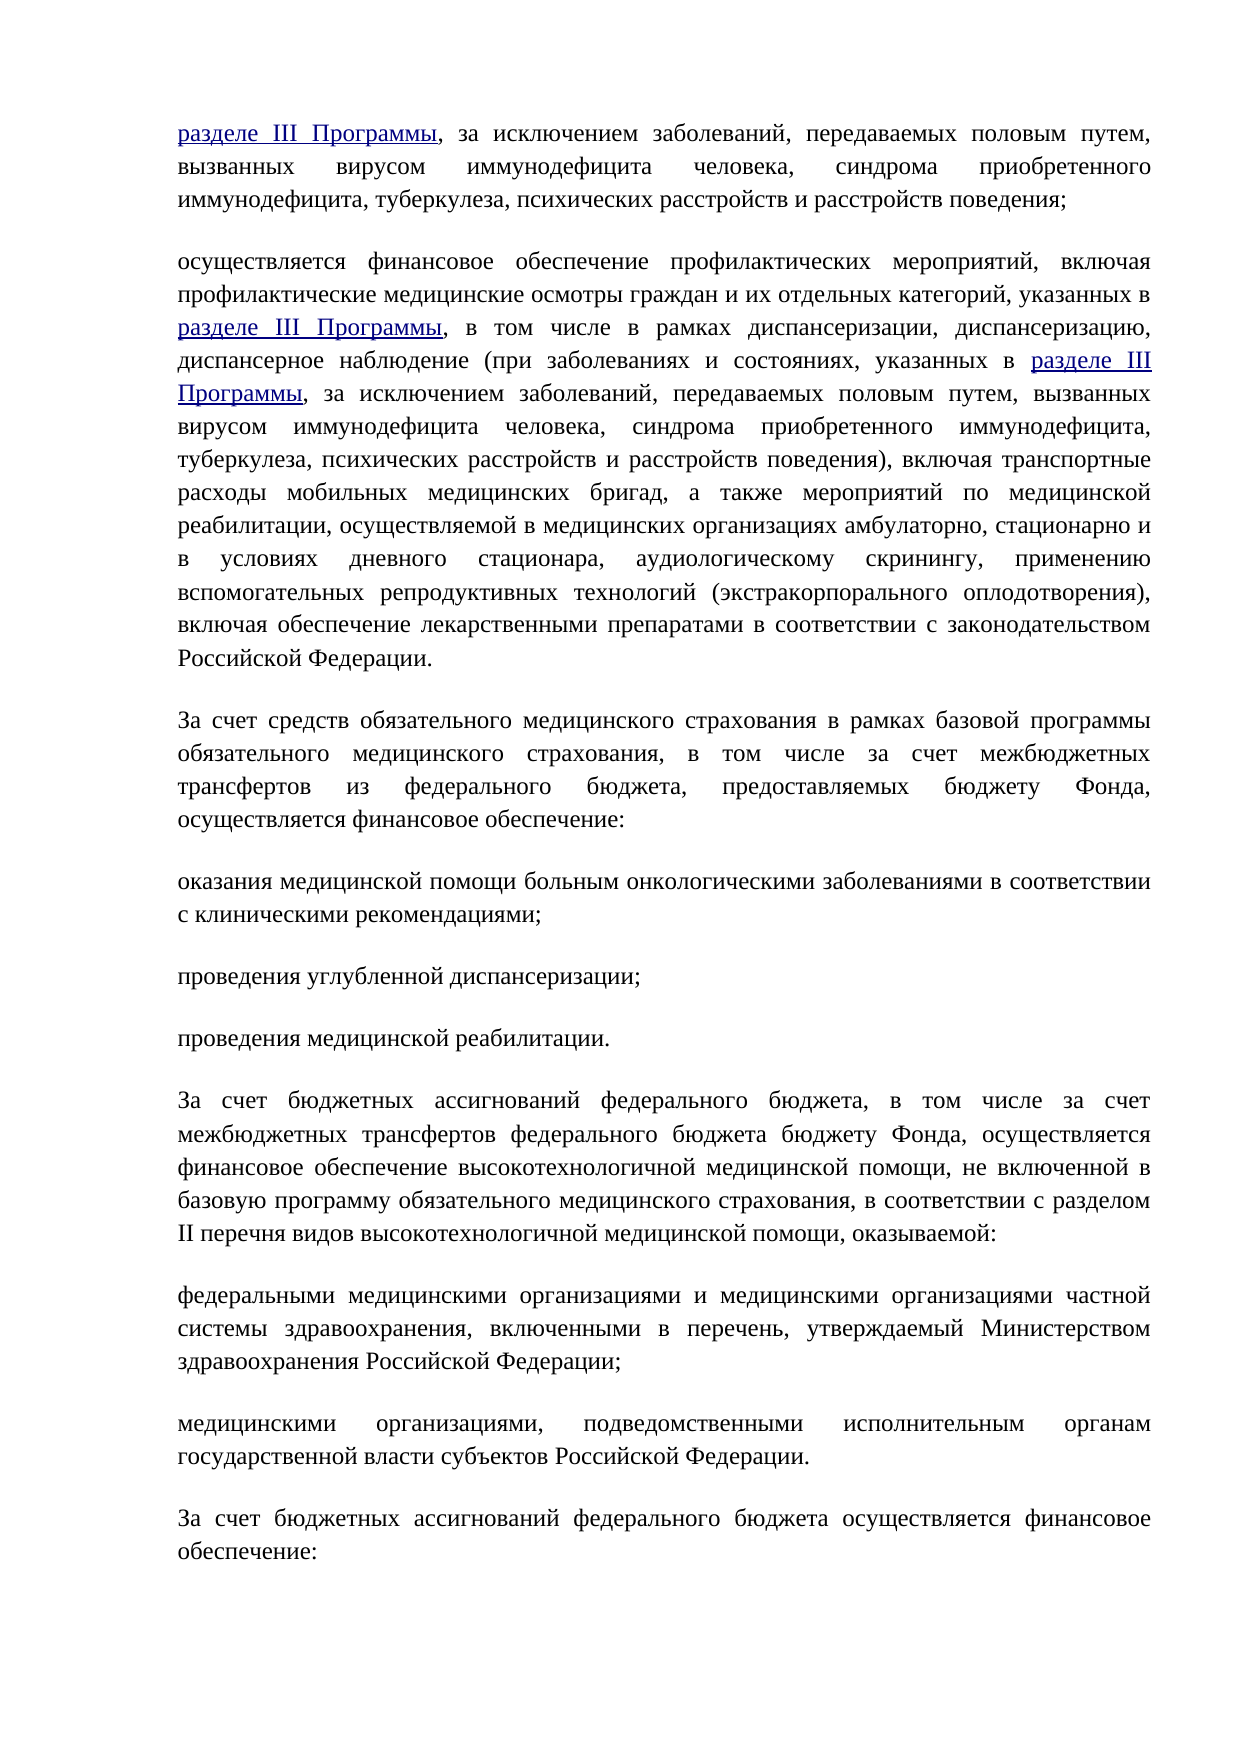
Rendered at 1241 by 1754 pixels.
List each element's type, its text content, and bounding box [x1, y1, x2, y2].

text медицинскими организациями, подведомственными исполнительным органам государственной власти субъектов Российской Федерации. [177, 1408, 1152, 1470]
text За счет средств обязательного медицинского страхования в рамках базовой программы обязательного медицинского страхования, в том числе за счет межбюджетных трансфертов из федерального бюджета, предоставляемых бюджету Фонда, осуществляется финансовое обеспечение: [177, 705, 1152, 833]
text федеральными медицинскими организациями и медицинскими организациями частной системы здравоохранения, включенными в перечень, утверждаемый Министерством здравоохранения Российской Федерации; [177, 1280, 1152, 1375]
text осуществляется финансовое обеспечение профилактических мероприятий, включая профилактические медицинские осмотры граждан и их отдельных категорий, указанных в разделе III Программы, в том числе в рамках диспансеризации, диспансеризацию, диспансерное наблюдение (при заболеваниях и состояниях, указанных в разделе III Программы, за исключением заболеваний, передаваемых половым путем, вызванных вирусом иммунодефицита человека, синдрома приобретенного иммунодефицита, туберкулеза, психических расстройств и расстройств поведения), включая транспортные расходы мобильных медицинских бригад, а также мероприятий по медицинской реабилитации, осуществляемой в медицинских организациях амбулаторно, стационарно и в условиях дневного стационара, аудиологическому скринингу, применению вспомогательных репродуктивных технологий (экстракорпорального оплодотворения), включая обеспечение лекарственными препаратами в соответствии с законодательством Российской Федерации. [177, 246, 1152, 671]
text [177, 118, 1152, 213]
text За счет бюджетных ассигнований федерального бюджета, в том числе за счет межбюджетных трансфертов федерального бюджета бюджету Фонда, осуществляется финансовое обеспечение высокотехнологичной медицинской помощи, не включенной в базовую программу обязательного медицинского страхования, в соответствии с разделом II перечня видов высокотехнологичной медицинской помощи, оказываемой: [177, 1086, 1152, 1246]
text оказания медицинской помощи больным онкологическими заболеваниями в соответствии с клиническими рекомендациями; [177, 866, 1152, 928]
text проведения медицинской реабилитации. [177, 1023, 1152, 1052]
text За счет бюджетных ассигнований федерального бюджета осуществляется финансовое обеспечение: [177, 1503, 1152, 1565]
text проведения углубленной диспансеризации; [177, 961, 1152, 990]
